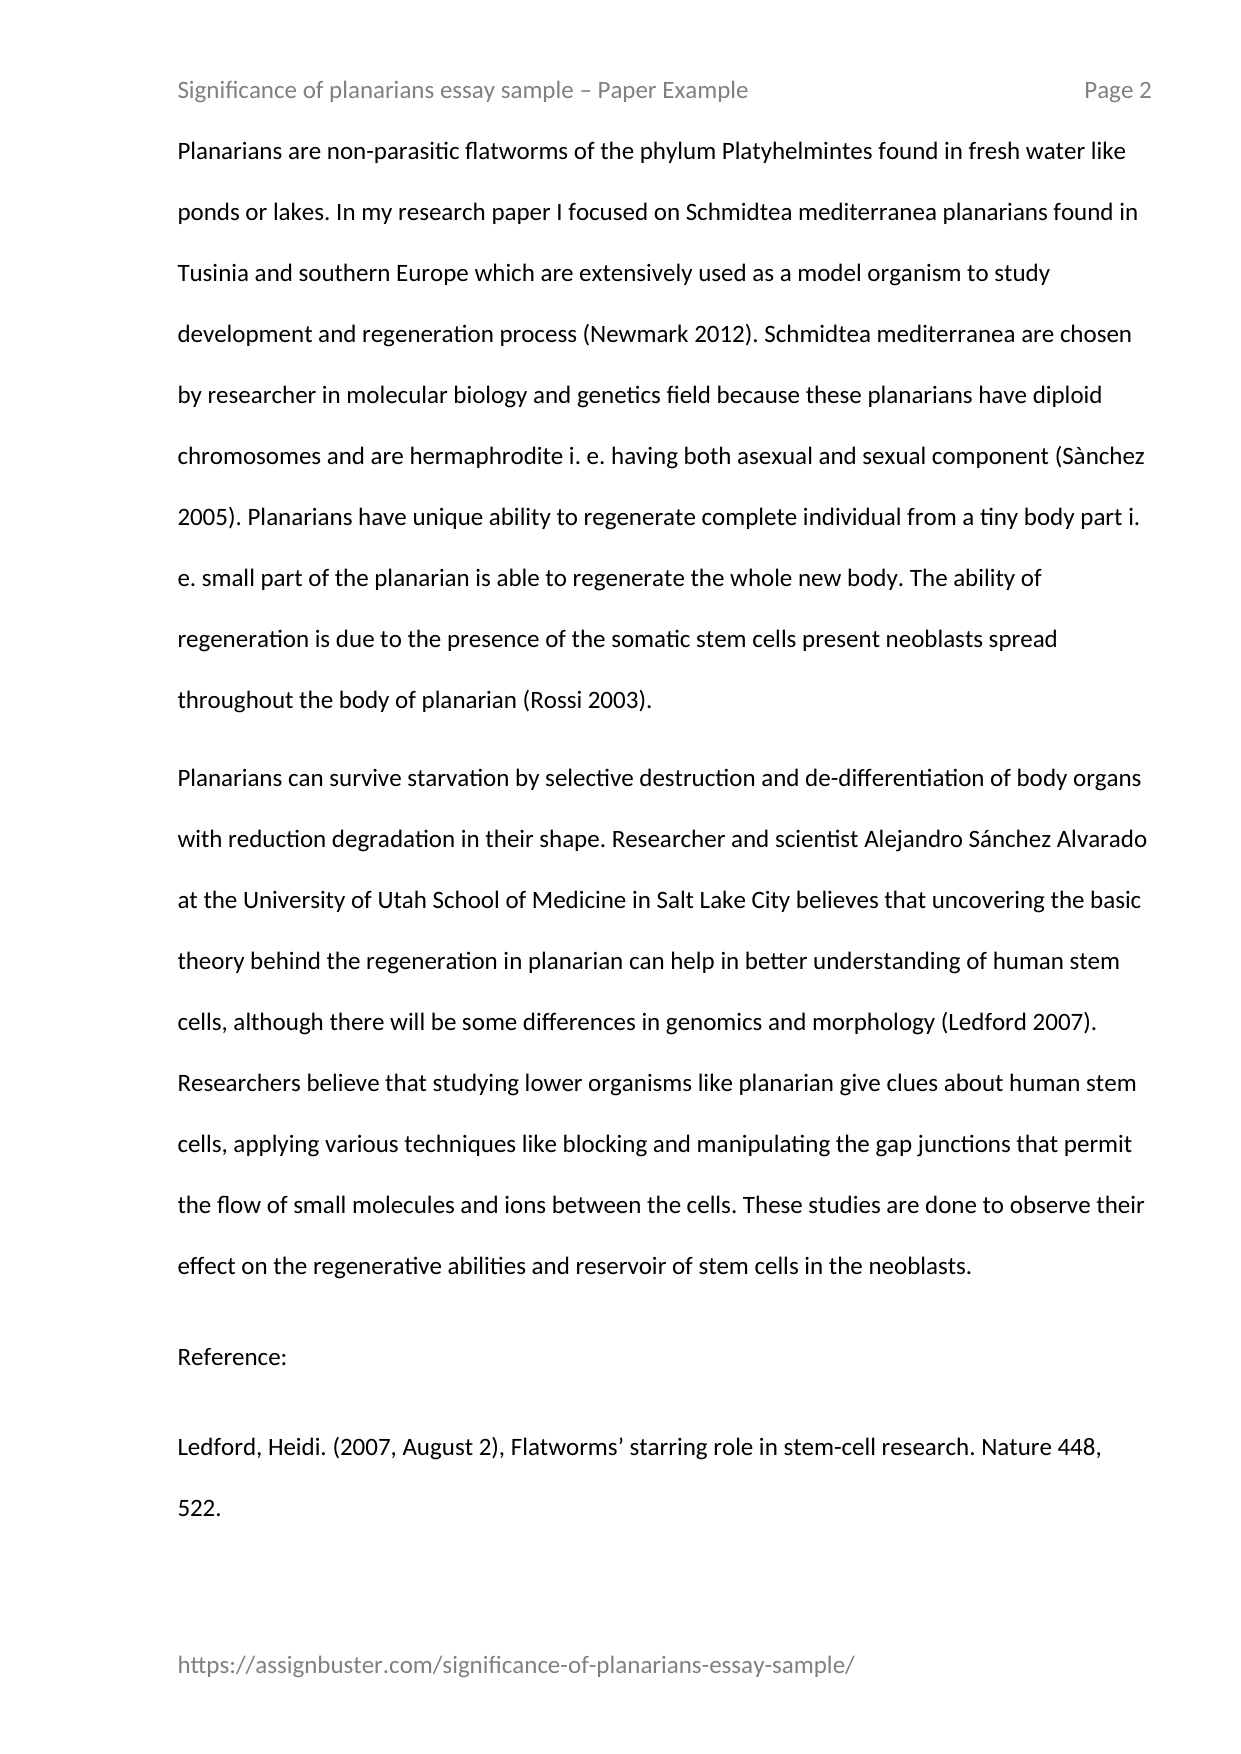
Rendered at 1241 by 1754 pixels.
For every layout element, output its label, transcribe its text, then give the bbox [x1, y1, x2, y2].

text Planarians can survive starvation by selective destruction and de-differentiation of body organs with reduction degradation in their shape. Researcher and scientist Alejandro Sánchez Alvarado at the University of Utah School of Medicine in Salt Lake City believes that uncovering the basic theory behind the regeneration in planarian can help in better understanding of human stem cells, although there will be some differences in genomics and morphology (Ledford 2007). Researchers believe that studying lower organisms like planarian give clues about human stem cells, applying various techniques like blocking and manipulating the gap junctions that permit the flow of small molecules and ions between the cells. These studies are done to observe their effect on the regenerative abilities and reservoir of stem cells in the neoblasts. [177, 762, 1152, 1281]
text Ledford, Heidi. (2007, August 2), Flatworms’ starring role in stem-cell research. Nature 448, 522. [177, 1431, 1152, 1523]
text Reference: [177, 1341, 1152, 1371]
text Planarians are non-parasitic flatworms of the phylum Platyhelmintes found in fresh water like ponds or lakes. In my research paper I focused on Schmidtea mediterranea planarians found in Tusinia and southern Europe which are extensively used as a model organism to study development and regeneration process (Newmark 2012). Schmidtea mediterranea are chosen by researcher in molecular biology and genetics field because these planarians have diploid chromosomes and are hermaphrodite i. e. having both asexual and sexual component (Sànchez 2005). Planarians have unique ability to regenerate complete individual from a tiny body part i. e. small part of the planarian is able to regenerate the whole new body. The ability of regeneration is due to the presence of the somatic stem cells present neoblasts spread throughout the body of planarian (Rossi 2003). [177, 135, 1152, 715]
